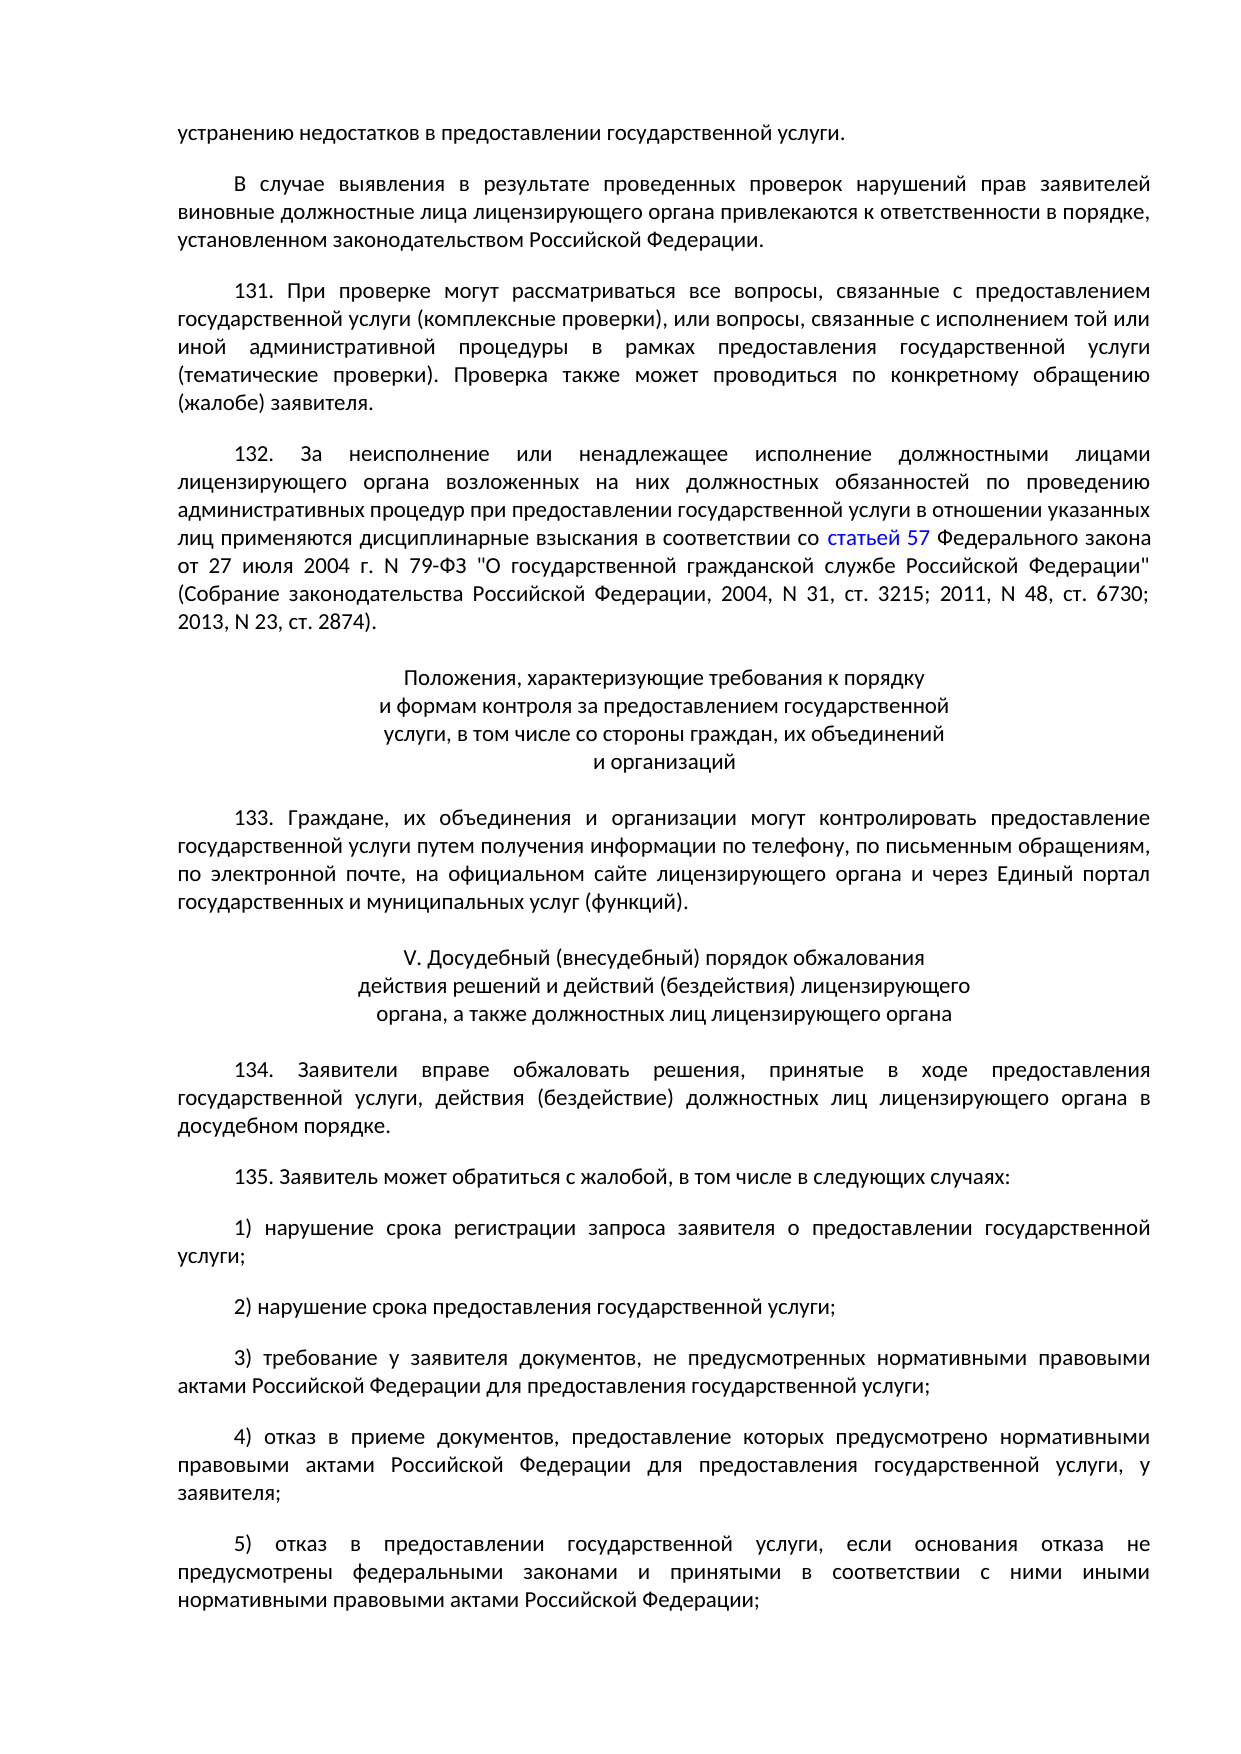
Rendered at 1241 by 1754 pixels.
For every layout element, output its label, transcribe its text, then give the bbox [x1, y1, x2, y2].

text 4) отказ в приеме документов, предоставление которых предусмотрено нормативными правовыми актами Российской Федерации для предоставления государственной услуги, у заявителя; [177, 1422, 1152, 1506]
text Положения, характеризующие требования к порядку [177, 663, 1152, 691]
text действия решений и действий (бездействия) лицензирующего [177, 971, 1152, 999]
text органа, а также должностных лиц лицензирующего органа [177, 999, 1152, 1027]
text и организаций [177, 747, 1152, 775]
text 134. Заявители вправе обжаловать решения, принятые в ходе предоставления государственной услуги, действия (бездействие) должностных лиц лицензирующего органа в досудебном порядке. [177, 1056, 1152, 1139]
text В случае выявления в результате проведенных проверок нарушений прав заявителей виновные должностные лица лицензирующего органа привлекаются к ответственности в порядке, установленном законодательством Российской Федерации. [177, 169, 1152, 253]
text 3) требование у заявителя документов, не предусмотренных нормативными правовыми актами Российской Федерации для предоставления государственной услуги; [177, 1343, 1152, 1399]
text 132. За неисполнение или ненадлежащее исполнение должностными лицами лицензирующего органа возложенных на них должностных обязанностей по проведению административных процедур при предоставлении государственной услуги в отношении указанных лиц применяются дисциплинарные взыскания в соответствии со статьей 57 Федерального закона от 27 июля 2004 г. N 79-ФЗ "О государственной гражданской службе Российской Федерации" (Собрание законодательства Российской Федерации, 2004, N 31, ст. 3215; 2011, N 48, ст. 6730; 2013, N 23, ст. 2874). [177, 439, 1152, 635]
text 1) нарушение срока регистрации запроса заявителя о предоставлении государственной услуги; [177, 1213, 1152, 1269]
text услуги, в том числе со стороны граждан, их объединений [177, 719, 1152, 747]
text 133. Граждане, их объединения и организации могут контролировать предоставление государственной услуги путем получения информации по телефону, по письменным обращениям, по электронной почте, на официальном сайте лицензирующего органа и через Единый портал государственных и муниципальных услуг (функций). [177, 803, 1152, 915]
text V. Досудебный (внесудебный) порядок обжалования [177, 943, 1152, 971]
text 131. При проверке могут рассматриваться все вопросы, связанные с предоставлением государственной услуги (комплексные проверки), или вопросы, связанные с исполнением той или иной административной процедуры в рамках предоставления государственной услуги (тематические проверки). Проверка также может проводиться по конкретному обращению (жалобе) заявителя. [177, 276, 1152, 416]
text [177, 118, 1152, 146]
text и формам контроля за предоставлением государственной [177, 691, 1152, 719]
text 135. Заявитель может обратиться с жалобой, в том числе в следующих случаях: [177, 1162, 1152, 1191]
text 2) нарушение срока предоставления государственной услуги; [177, 1292, 1152, 1320]
text 5) отказ в предоставлении государственной услуги, если основания отказа не предусмотрены федеральными законами и принятыми в соответствии с ними иными нормативными правовыми актами Российской Федерации; [177, 1529, 1152, 1613]
